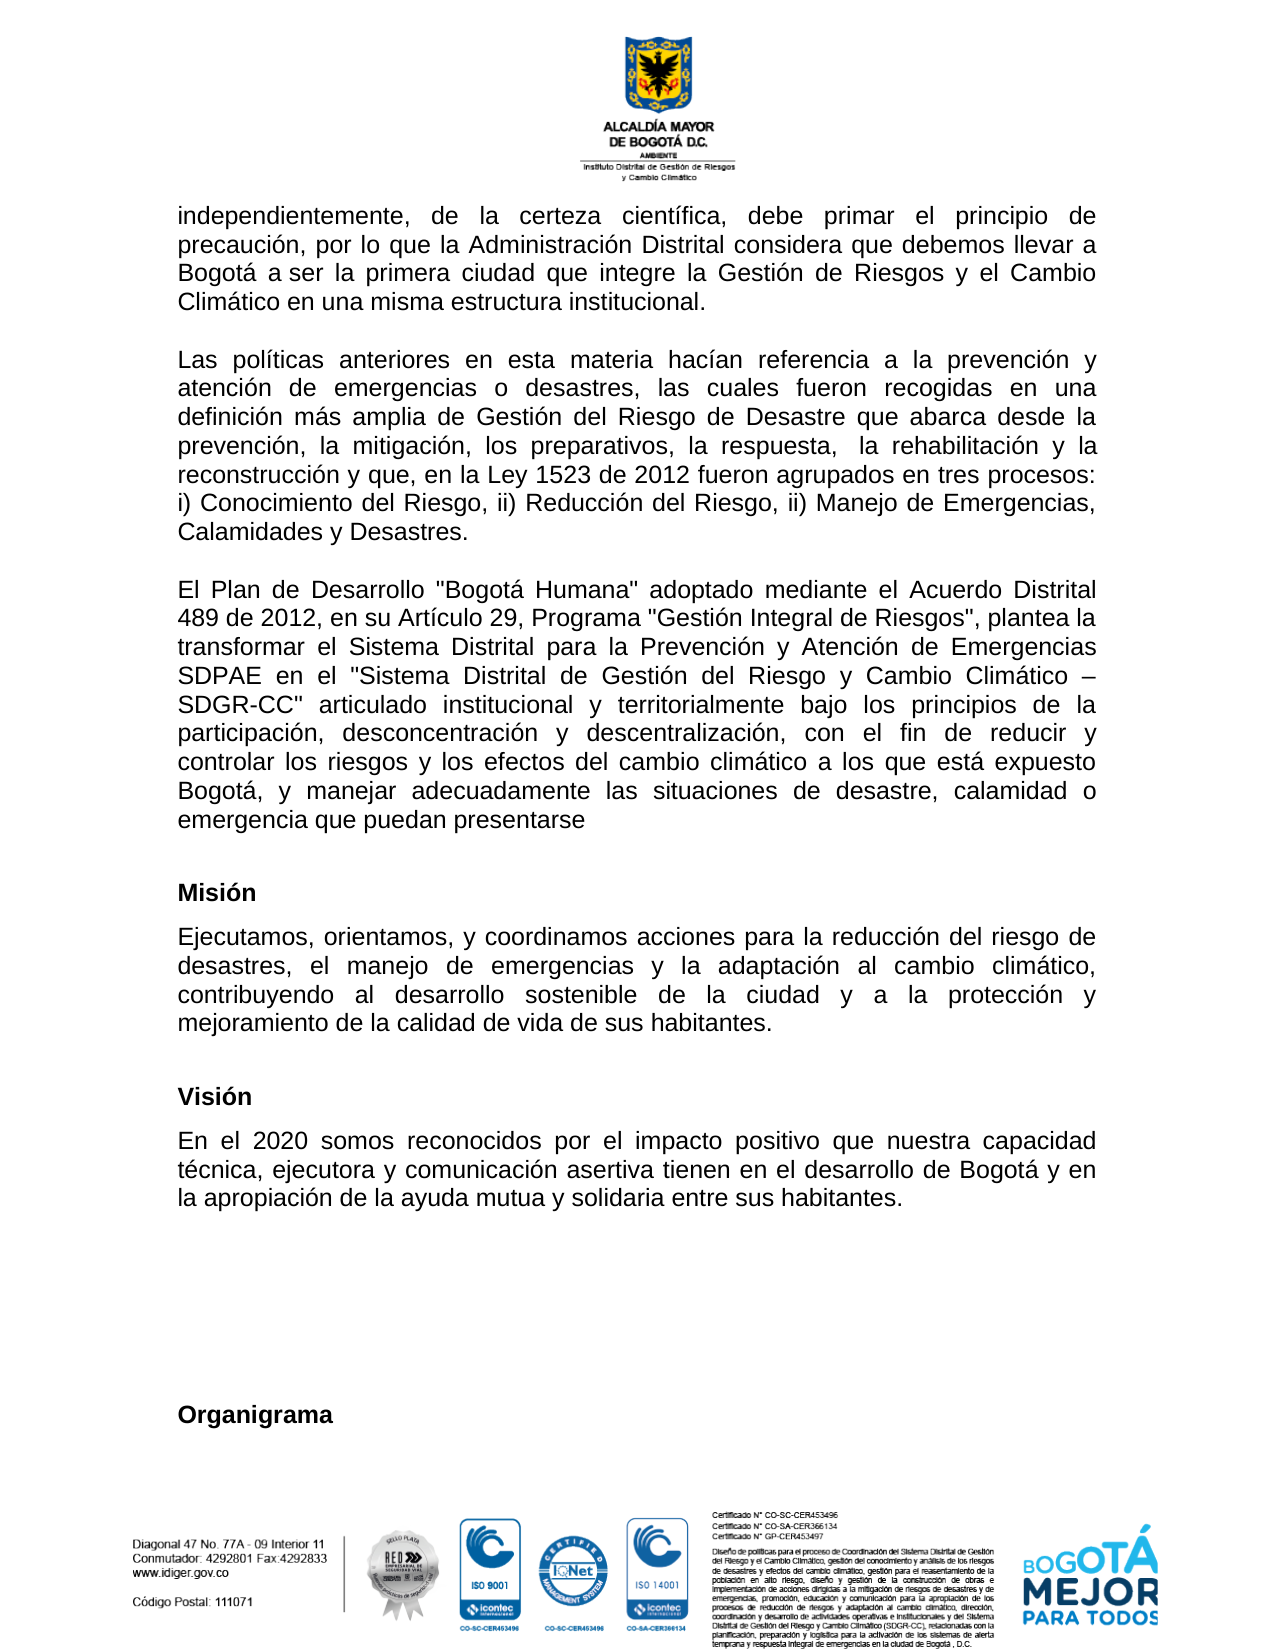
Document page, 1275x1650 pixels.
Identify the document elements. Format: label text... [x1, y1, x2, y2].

text Las políticas anteriores en esta materia hacían referencia a la prevención y atención de emergencias o desastres, las cuales fueron recogidas en una definición más amplia de Gestión del Riesgo de Desastre que abarca desde la prevención, la mitigación, los preparativos, la respuesta, la rehabilitación y la reconstrucción y que, en la Ley 1523 de 2012 fueron agrupados en tres procesos: i) Conocimiento del Riesgo, ii) Reducción del Riesgo, ii) Manejo de Emergencias, Calamidades y Desastres. [177, 345, 1098, 546]
text El Plan de Desarrollo "Bogotá Humana" adoptado mediante el Acuerdo Distrital 489 de 2012, en su Artículo 29, Programa "Gestión Integral de Riesgos", plantea la transformar el Sistema Distrital para la Prevención y Atención de Emergencias SDPAE en el "Sistema Distrital de Gestión del Riesgo y Cambio Climático – SDGR-CC" articulado institucional y territorialmente bajo los principios de la participación, desconcentración y descentralización, con el fin de reducir y controlar los riesgos y los efectos del cambio climático a los que está expuesto Bogotá, y manejar adecuadamente las situaciones de desastre, calamidad o emergencia que puedan presentarse [177, 575, 1098, 833]
text Organigrama [177, 1400, 1098, 1429]
text Ejecutamos, orientamos, y coordinamos acciones para la reducción del riesgo de desastres, el manejo de emergencias y la adaptación al cambio climático, contribuyendo al desarrollo sostenible de la ciudad y a la protección y mejoramiento de la calidad de vida de sus habitantes. [177, 922, 1098, 1037]
text Visión [177, 1082, 1098, 1110]
picture [579, 36, 736, 181]
text Misión [177, 878, 1098, 907]
text En el 2020 somos reconocidos por el impacto positivo que nuestra capacidad técnica, ejecutora y comunicación asertiva tienen en el desarrollo de Bogotá y en la apropiación de la ayuda mutua y solidaria entre sus habitantes. [177, 1126, 1098, 1212]
picture [132, 1508, 1157, 1649]
